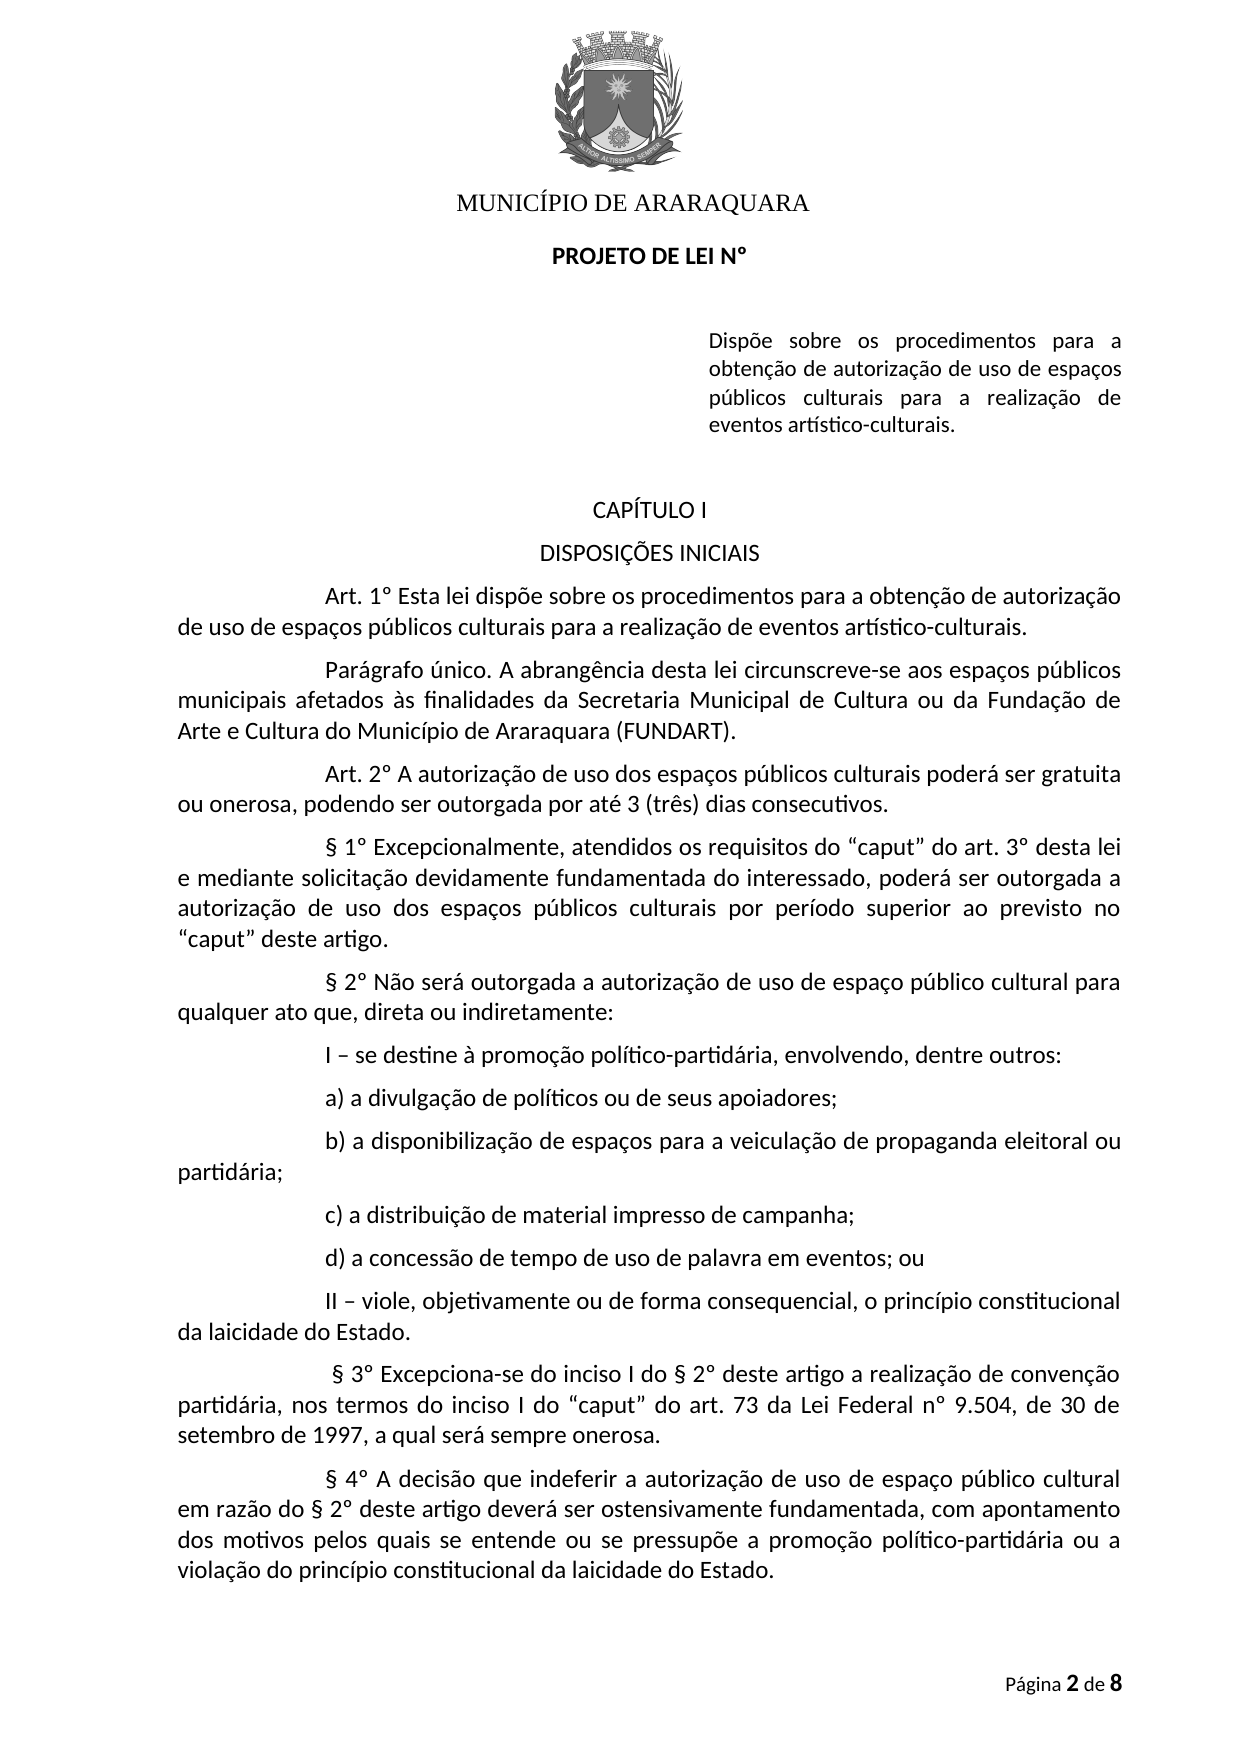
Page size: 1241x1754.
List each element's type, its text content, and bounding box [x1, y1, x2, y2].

text Art. 2º A autorização de uso dos espaços públicos culturais poderá ser gratuita ou onerosa, podendo ser outorgada por até 3 (três) dias consecutivos. [177, 758, 1122, 819]
text § 1º Excepcionalmente, atendidos os requisitos do “caput” do art. 3º desta lei e mediante solicitação devidamente fundamentada do interessado, poderá ser outorgada a autorização de uso dos espaços públicos culturais por período superior ao previsto no “caput” deste artigo. [177, 831, 1122, 953]
text § 2º Não será outorgada a autorização de uso de espaço público cultural para qualquer ato que, direta ou indiretamente: [177, 966, 1122, 1027]
text d) a concessão de tempo de uso de palavra em eventos; ou [177, 1242, 1122, 1273]
text PROJETO DE LEI Nº [177, 241, 1122, 271]
text Art. 1º Esta lei dispõe sobre os procedimentos para a obtenção de autorização de uso de espaços públicos culturais para a realização de eventos artístico-culturais. [177, 580, 1122, 641]
text CAPÍTULO I [177, 494, 1122, 525]
text a) a divulgação de políticos ou de seus apoiadores; [177, 1082, 1122, 1113]
text II – viole, objetivamente ou de forma consequencial, o princípio constitucional da laicidade do Estado. [177, 1285, 1122, 1346]
text I – se destine à promoção político-partidária, envolvendo, dentre outros: [177, 1039, 1122, 1070]
text Parágrafo único. A abrangência desta lei circunscreve-se aos espaços públicos municipais afetados às finalidades da Secretaria Municipal de Cultura ou da Fundação de Arte e Cultura do Município de Araraquara (FUNDART). [177, 654, 1122, 745]
text Dispõe sobre os procedimentos para a obtenção de autorização de uso de espaços públicos culturais para a realização de eventos artístico-culturais. [709, 327, 1122, 439]
text b) a disponibilização de espaços para a veiculação de propaganda eleitoral ou partidária; [177, 1126, 1122, 1187]
text § 4º A decisão que indeferir a autorização de uso de espaço público cultural em razão do § 2º deste artigo deverá ser ostensivamente fundamentada, com apontamento dos motivos pelos quais se entende ou se pressupõe a promoção político-partidária ou a violação do princípio constitucional da laicidade do Estado. [177, 1463, 1122, 1585]
text c) a distribuição de material impresso de campanha; [177, 1199, 1122, 1229]
text DISPOSIÇÕES INICIAIS [177, 537, 1122, 568]
text § 3º Excepciona-se do inciso I do § 2º deste artigo a realização de convenção partidária, nos termos do inciso I do “caput” do art. 73 da Lei Federal nº 9.504, de 30 de setembro de 1997, a qual será sempre onerosa. [177, 1359, 1122, 1450]
